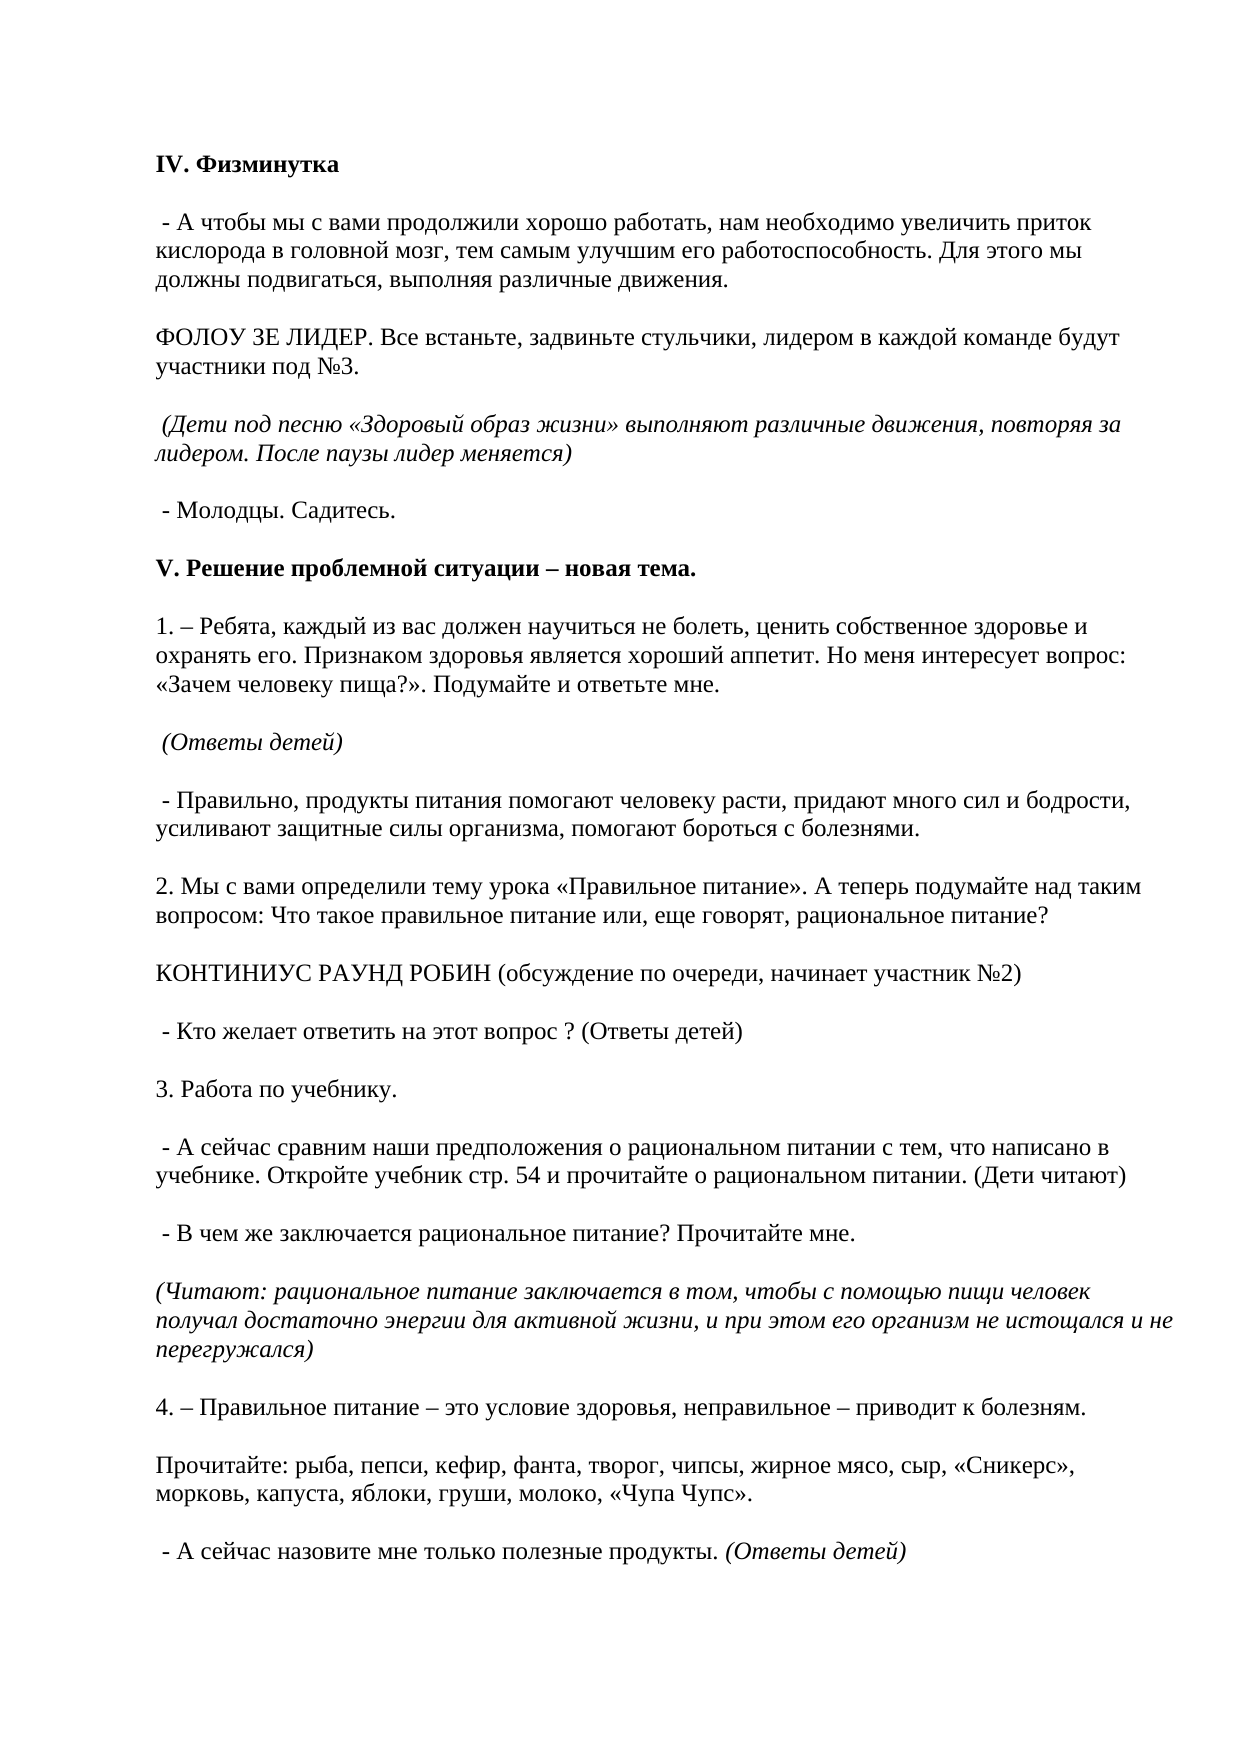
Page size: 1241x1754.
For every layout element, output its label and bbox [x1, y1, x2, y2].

table_header [154, 118, 1175, 1596]
